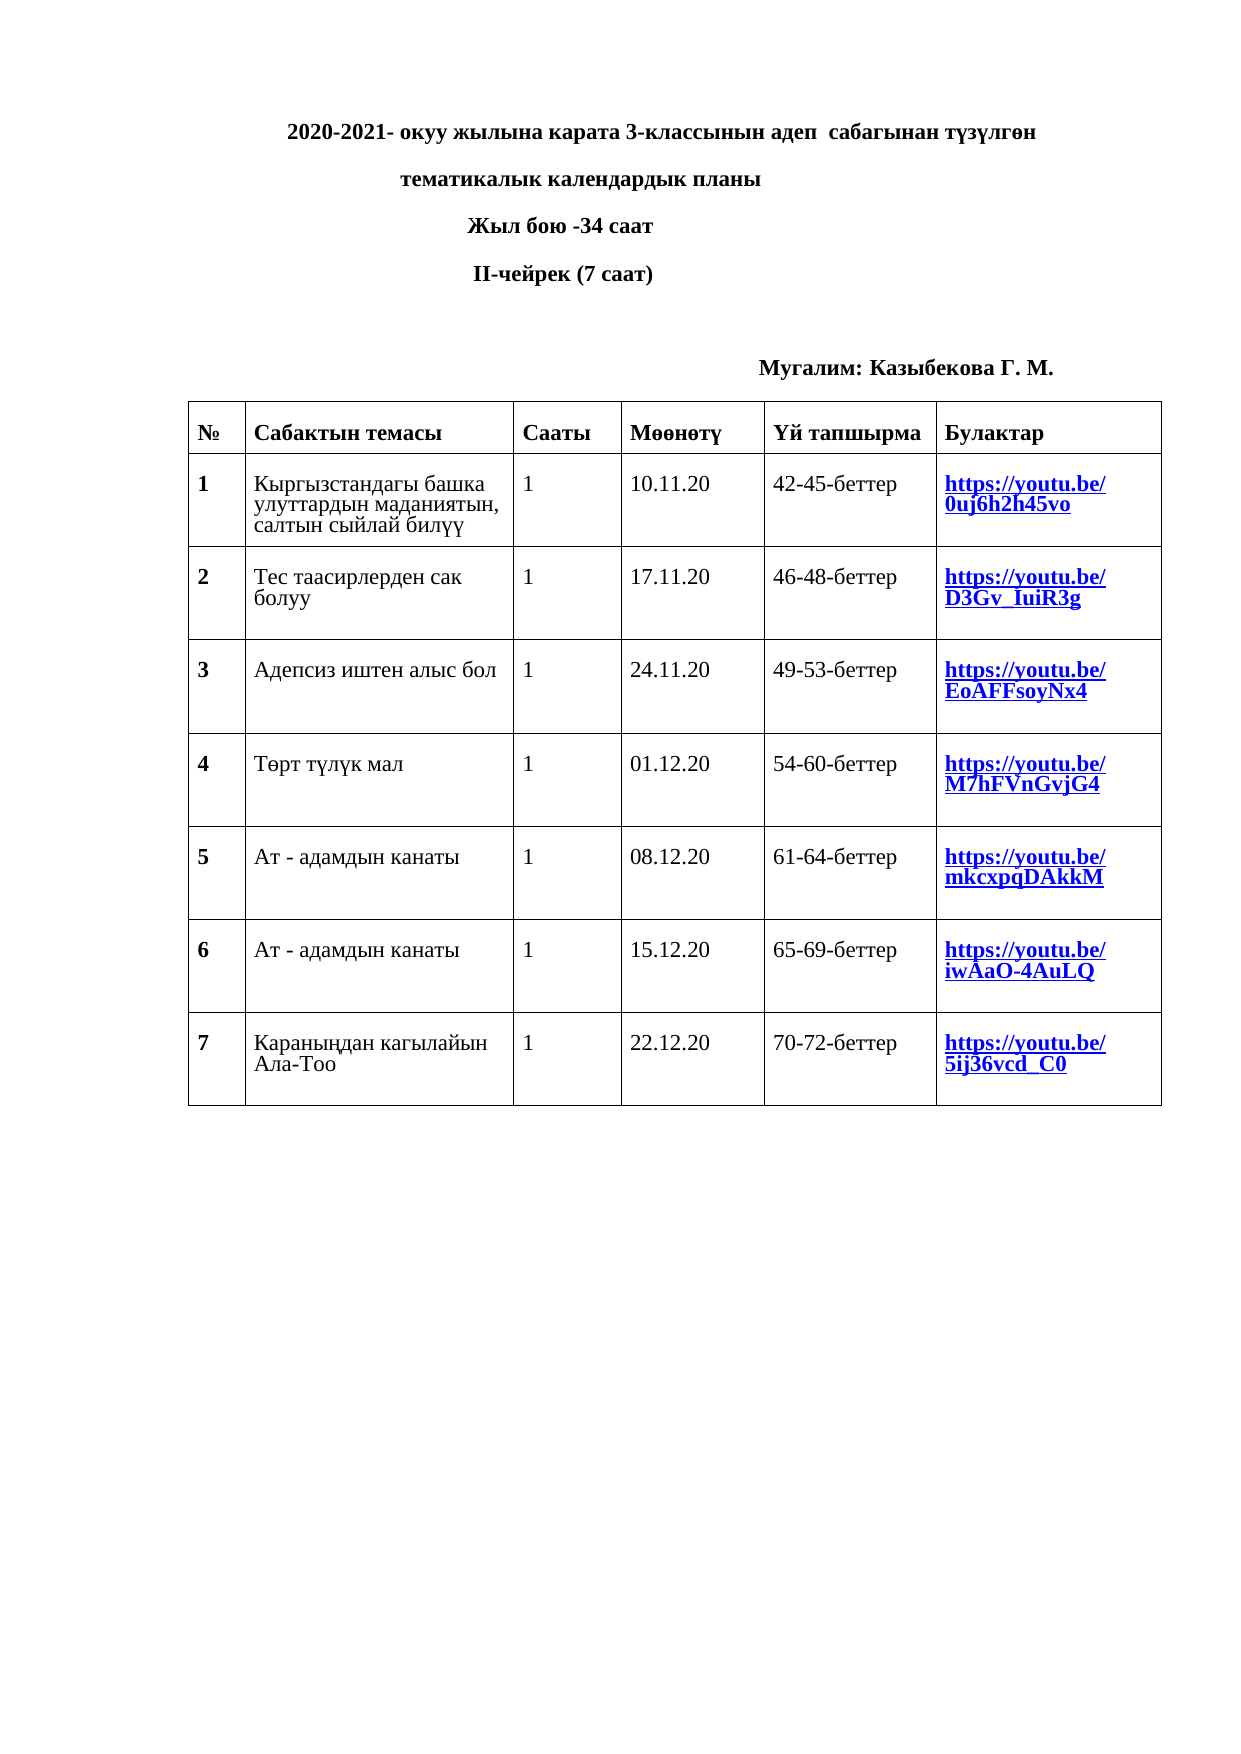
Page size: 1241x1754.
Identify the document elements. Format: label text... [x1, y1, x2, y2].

text II-чейрек (7 саат) [325, 260, 1152, 286]
table_cell Адепсиз иштен алыс бол [246, 640, 513, 732]
table_cell 1 [514, 734, 621, 826]
table_cell 54-60-беттер [765, 734, 936, 826]
table_cell 1 [514, 547, 621, 639]
table_cell 5 [189, 827, 245, 919]
table_cell 1 [514, 1013, 621, 1105]
table_cell Ат - адамдын канаты [246, 920, 513, 1012]
table_cell https://youtu.be/EoAFFsoyNx4 [937, 640, 1161, 732]
table_cell 6 [189, 920, 245, 1012]
table_cell 49-53-беттер [765, 640, 936, 732]
table_header Булактар [937, 402, 1161, 452]
text 2020-2021- окуу жылына карата 3-классынын адеп сабагынан түзүлгөн [177, 118, 1152, 144]
table_cell https://youtu.be/M7hFVnGvjG4 [937, 734, 1161, 826]
table_cell 15.12.20 [622, 920, 764, 1012]
text тематикалык календардык планы [177, 165, 1152, 192]
table_cell 46-48-беттер [765, 547, 936, 639]
table_cell 1 [514, 454, 621, 546]
text Мугалим: Казыбекова Г. М. [325, 354, 1152, 380]
table_header Сааты [514, 402, 621, 452]
table_cell 10.11.20 [622, 454, 764, 546]
table_cell 24.11.20 [622, 640, 764, 732]
table_cell 1 [514, 640, 621, 732]
table_cell 42-45-беттер [765, 454, 936, 546]
table_cell Төрт түлүк мал [246, 734, 513, 826]
table_cell https://youtu.be/mkcxpqDAkkM [937, 827, 1161, 919]
table_header Мөөнөтү [622, 402, 764, 452]
table_cell https://youtu.be/D3Gv_IuiR3g [937, 547, 1161, 639]
table_header № [189, 402, 245, 452]
table_cell https://youtu.be/iwAaO-4AuLQ [937, 920, 1161, 1012]
table_cell Караныңдан кагылайын Ала-Тоо [246, 1013, 513, 1105]
table_cell https://youtu.be/5ij36vcd_C0 [937, 1013, 1161, 1105]
table_header Үй тапшырма [765, 402, 936, 452]
table_cell 08.12.20 [622, 827, 764, 919]
table_cell 2 [189, 547, 245, 639]
table_cell 22.12.20 [622, 1013, 764, 1105]
table_cell 61-64-беттер [765, 827, 936, 919]
table_cell 3 [189, 640, 245, 732]
table_cell https://youtu.be/0uj6h2h45vo [937, 454, 1161, 546]
table_cell 70-72-беттер [765, 1013, 936, 1105]
table_cell 1 [189, 454, 245, 546]
table_header Сабактын темасы [246, 402, 513, 452]
table_cell 7 [189, 1013, 245, 1105]
table_cell 1 [514, 827, 621, 919]
table_cell 17.11.20 [622, 547, 764, 639]
table_cell 65-69-беттер [765, 920, 936, 1012]
text Жыл бою -34 саат [177, 212, 1152, 239]
table_cell Кыргызстандагы башка улуттардын маданиятын, салтын сыйлай билүү [246, 454, 513, 546]
table_cell 01.12.20 [622, 734, 764, 826]
table_cell 4 [189, 734, 245, 826]
table_cell Ат - адамдын канаты [246, 827, 513, 919]
table_cell Тес таасирлерден сак болуу [246, 547, 513, 639]
table_cell 1 [514, 920, 621, 1012]
